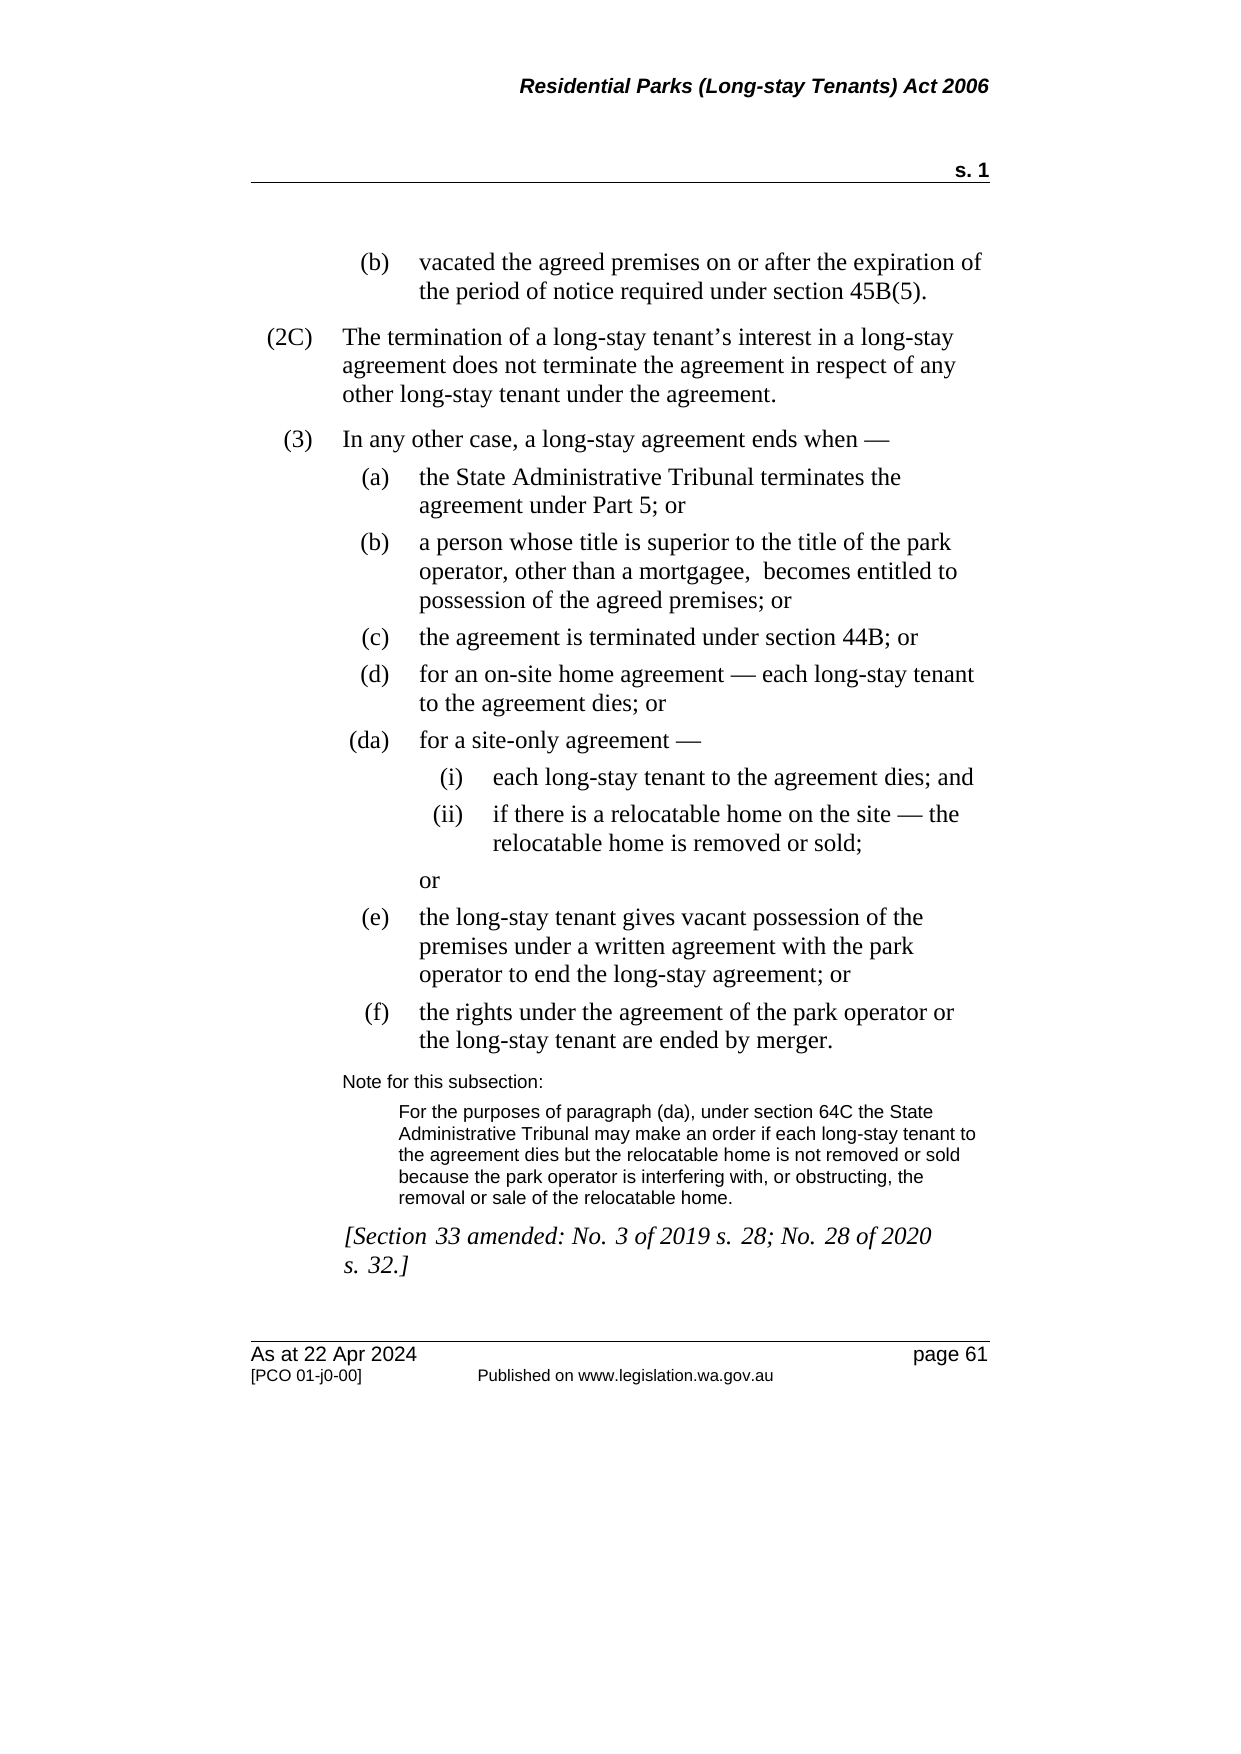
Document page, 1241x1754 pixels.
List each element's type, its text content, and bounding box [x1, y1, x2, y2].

subtitle Note for this subsection: [251, 1071, 990, 1092]
text (2C) The termination of a long-stay tenant’s interest in a long-stay agreement does not terminate the agreement in respect of any other long-stay tenant under the agreement. [251, 322, 990, 408]
text (f) the rights under the agreement of the park operator or the long-stay tenant are ended by merger. [251, 997, 990, 1054]
text or [251, 865, 990, 894]
text (e) the long-stay tenant gives vacant possession of the premises under a written agreement with the park operator to end the long-stay agreement; or [251, 902, 990, 988]
text (a) the State Administrative Tribunal terminates the agreement under Part 5; or [251, 462, 990, 519]
text (3) In any other case, a long-stay agreement ends when — [251, 424, 990, 453]
text (ii) if there is a relocatable home on the site — the relocatable home is removed or sold; [251, 799, 990, 857]
text (da) for a site-only agreement — [251, 725, 990, 754]
text (c) the agreement is terminated under section 44B; or [251, 622, 990, 651]
text (b) vacated the agreed premises on or after the expiration of the period of notice required under section 45B(5). [251, 247, 990, 305]
text (d) for an on-site home agreement — each long-stay tenant to the agreement dies; or [251, 659, 990, 717]
text [Section 33 amended: No. 3 of 2019 s. 28; No. 28 of 2020 s. 32.] [251, 1221, 990, 1278]
text For the purposes of paragraph (da), under section 64C the State Administrative Tribunal may make an order if each long-stay tenant to the agreement dies but the relocatable home is not removed or sold because the park operator is interfering with, or obstructing, the removal or sale of the relocatable home. [251, 1101, 990, 1208]
text (b) a person whose title is superior to the title of the park operator, other than a mortgagee, becomes entitled to possession of the agreed premises; or [251, 527, 990, 614]
text (i) each long-stay tenant to the agreement dies; and [251, 762, 990, 791]
